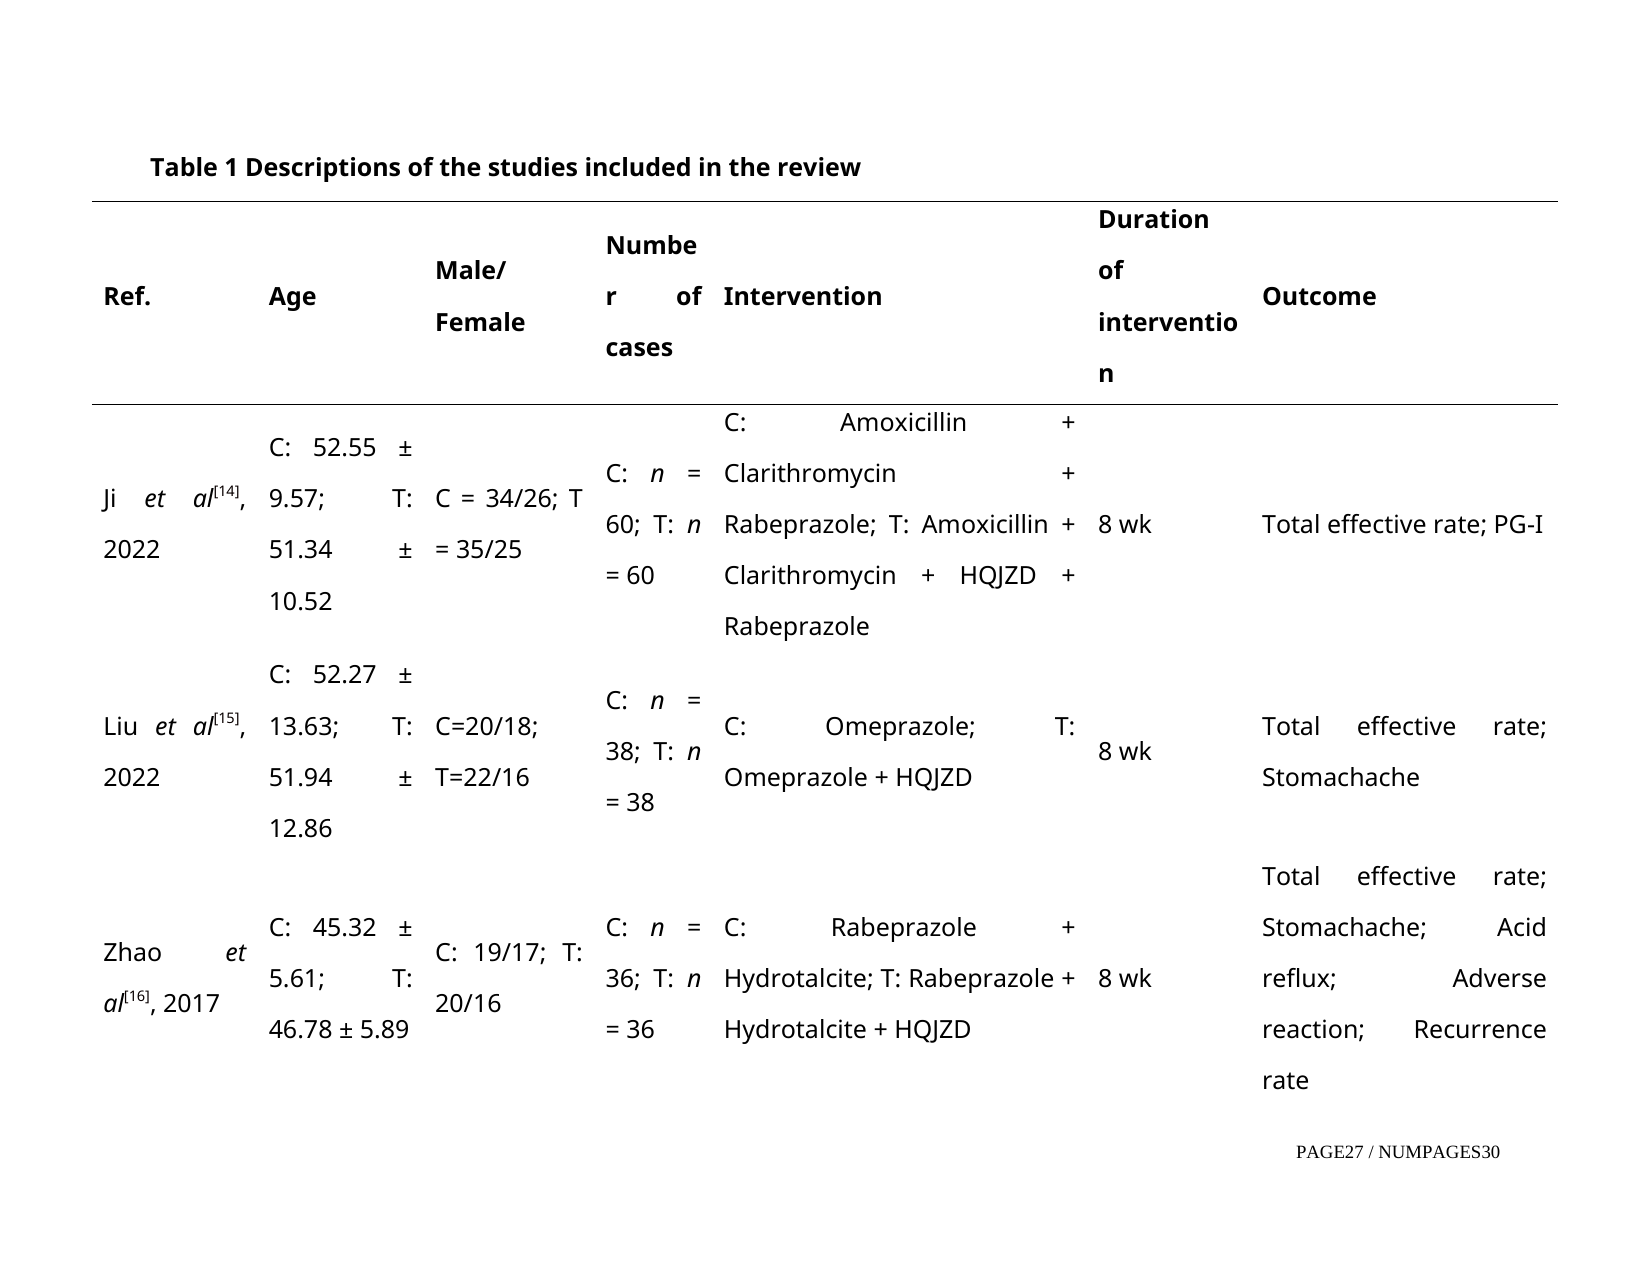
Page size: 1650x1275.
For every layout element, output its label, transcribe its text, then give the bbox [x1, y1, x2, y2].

table_cell 8 wk [1087, 657, 1251, 858]
table_cell C=20/18; T=22/16 [424, 657, 594, 858]
table_cell Zhao et al[16], 2017 [92, 859, 257, 1111]
table_cell C: n = 36; T: n = 36 [594, 859, 712, 1111]
table_cell C: 52.55 ± 9.57; T: 51.34 ± 10.52 [257, 405, 424, 657]
table_cell Liu et al[15], 2022 [92, 657, 257, 858]
table_cell Total effective rate; Stomachache; Acid reflux; Adverse reaction; Recurrence rate [1251, 859, 1558, 1111]
table_header Ref. [92, 202, 257, 403]
table_cell 8 wk [1087, 859, 1251, 1111]
table_cell Total effective rate; Stomachache [1251, 657, 1558, 858]
table_cell C: Omeprazole; T: Omeprazole + HQJZD [713, 657, 1087, 858]
table_header Age [257, 202, 424, 403]
table_cell Total effective rate; PG-I [1251, 405, 1558, 657]
table_cell C: 19/17; T: 20/16 [424, 859, 594, 1111]
table_cell C: 45.32 ± 5.61; T: 46.78 ± 5.89 [257, 859, 424, 1111]
table_header Male/Female [424, 202, 594, 403]
table_cell 8 wk [1087, 405, 1251, 657]
table_header Duration of intervention [1087, 202, 1251, 403]
table_header Number of cases [594, 202, 712, 403]
table_cell C: 52.27 ± 13.63; T: 51.94 ± 12.86 [257, 657, 424, 858]
table_cell C: n = 60; T: n = 60 [594, 405, 712, 657]
table_header Outcome [1251, 202, 1558, 403]
table_cell C: n = 38; T: n = 38 [594, 657, 712, 858]
table_cell C: Rabeprazole + Hydrotalcite; T: Rabeprazole + Hydrotalcite + HQJZD [713, 859, 1087, 1111]
text Table 1 Descriptions of the studies included in the review [150, 150, 1500, 184]
table_header Intervention [713, 202, 1087, 403]
table_cell C = 34/26; T = 35/25 [424, 405, 594, 657]
table_cell Ji et al[14], 2022 [92, 405, 257, 657]
table_cell C: Amoxicillin + Clarithromycin + Rabeprazole; T: Amoxicillin + Clarithromycin + HQJZD + Rabeprazole [713, 405, 1087, 657]
